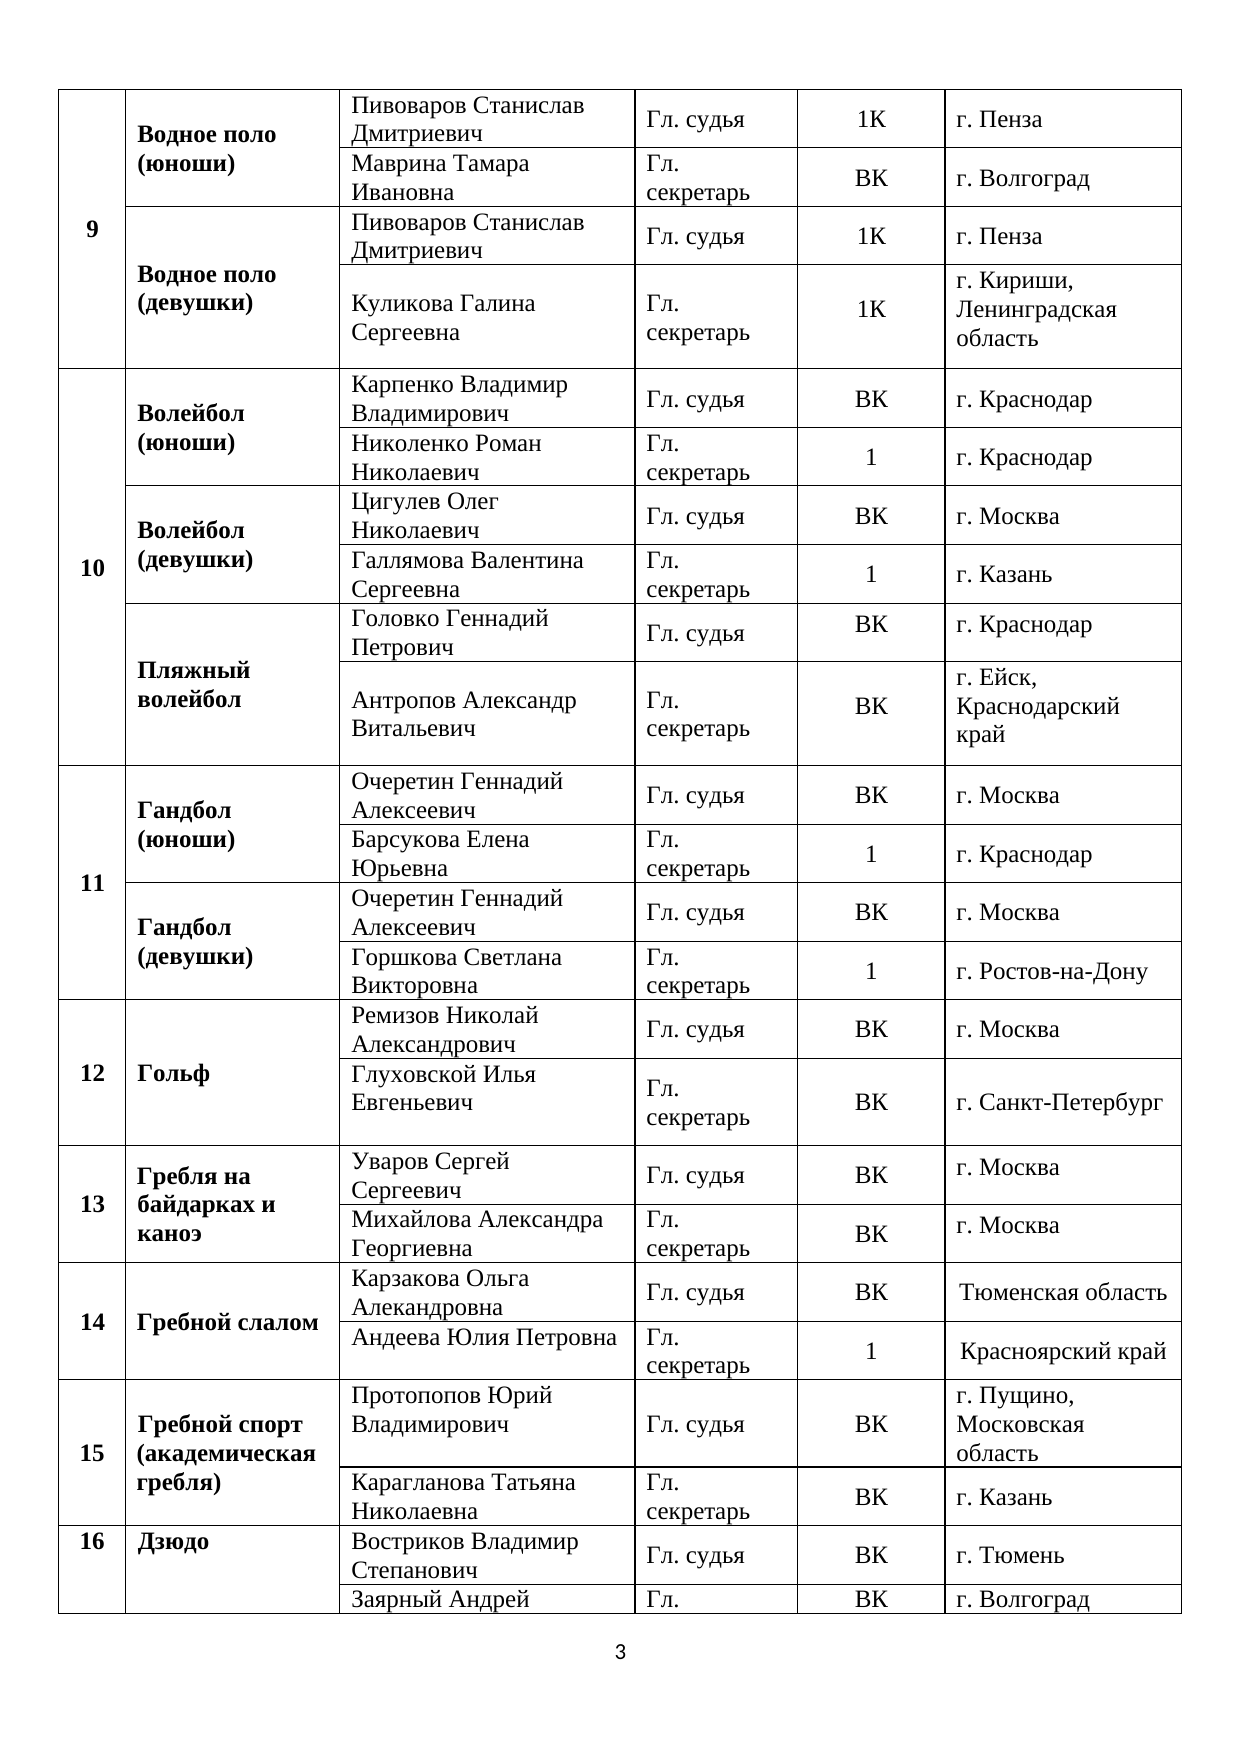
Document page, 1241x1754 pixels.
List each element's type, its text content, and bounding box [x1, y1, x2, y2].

table_cell Уваров Сергей Сергеевич [340, 1146, 634, 1203]
table_cell Гл. судья [636, 766, 797, 823]
table_cell ВК [798, 1000, 944, 1058]
table_cell Красноярский край [946, 1322, 1181, 1379]
table_cell ВК [798, 766, 944, 823]
table_cell Водное поло (девушки) [126, 207, 339, 368]
table_cell Гл. судья [636, 90, 797, 147]
table_cell Гл. секретарь [636, 545, 797, 602]
table_cell Гл. судья [636, 1526, 797, 1583]
table_cell Горшкова Светлана Викторовна [340, 942, 634, 999]
table_cell Михайлова Александра Георгиевна [340, 1205, 634, 1262]
table_cell Гл. секретарь [636, 1468, 797, 1525]
table_cell 1 [798, 545, 944, 602]
table_cell Гл. секретарь [636, 1205, 797, 1262]
table_cell 11 [59, 766, 125, 999]
table_cell ВК [798, 1526, 944, 1583]
table_cell г. Санкт-Петербург [946, 1059, 1181, 1145]
table_cell 10 [59, 369, 125, 765]
table_cell Гандбол (девушки) [126, 883, 339, 999]
table_cell Гл. секретарь [636, 825, 797, 882]
table_cell Ремизов Николай Александрович [340, 1000, 634, 1058]
table_cell г. Москва [946, 766, 1181, 823]
table_cell ВК [798, 604, 944, 661]
table_cell г. Тюмень [946, 1526, 1181, 1583]
table_cell ВК [798, 148, 944, 206]
table_cell г. Казань [946, 1468, 1181, 1525]
table_cell Волейбол (юноши) [126, 369, 339, 485]
table_cell Маврина Тамара Ивановна [340, 148, 634, 206]
table_cell ВК [798, 1585, 944, 1613]
table_cell ВК [798, 1205, 944, 1262]
table_cell Гандбол (юноши) [126, 766, 339, 882]
table_cell Андеева Юлия Петровна [340, 1322, 634, 1379]
table_cell ВК [798, 883, 944, 941]
table_cell ВК [798, 1146, 944, 1203]
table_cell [340, 1585, 634, 1613]
table_cell г. Москва [946, 1146, 1181, 1203]
table_cell г. Краснодар [946, 825, 1181, 882]
table_cell г. Пущино, Московская область [946, 1380, 1181, 1466]
table_cell Карзакова Ольга Алекандровна [340, 1263, 634, 1321]
table_cell г. Казань [946, 545, 1181, 602]
table_cell Карагланова Татьяна Николаевна [340, 1468, 634, 1525]
table_cell Галлямова Валентина Сергеевна [340, 545, 634, 602]
table_cell г. Краснодар [946, 604, 1181, 661]
table_cell Тюменская область [946, 1263, 1181, 1321]
table_cell 1 [798, 942, 944, 999]
table_cell Гл. секретарь [636, 1322, 797, 1379]
table_cell Цигулев Олег Николаевич [340, 486, 634, 544]
table_cell ВК [798, 1468, 944, 1525]
table_cell Николенко Роман Николаевич [340, 428, 634, 485]
table_cell Волейбол (девушки) [126, 486, 339, 602]
table_cell Гл. секретарь [636, 265, 797, 368]
table_cell ВК [798, 662, 944, 765]
table_cell Гл. секретарь [636, 428, 797, 485]
table_cell Карпенко Владимир Владимирович [340, 369, 634, 427]
table_cell Очеретин Геннадий Алексеевич [340, 766, 634, 823]
table_cell г. Пенза [946, 90, 1181, 147]
table_cell Гл. судья [636, 369, 797, 427]
table_cell г. Москва [946, 1205, 1181, 1262]
table_cell Гл. судья [636, 1380, 797, 1466]
table_cell Пивоваров Станислав Дмитриевич [340, 207, 634, 264]
table_cell Гольф [126, 1000, 339, 1145]
table_cell 9 [59, 90, 125, 368]
table_cell 1К [798, 90, 944, 147]
table_cell Антропов Александр Витальевич [340, 662, 634, 765]
table_cell г. Краснодар [946, 428, 1181, 485]
table_cell 12 [59, 1000, 125, 1145]
table_cell Головко Геннадий Петрович [340, 604, 634, 661]
table_cell г. Пенза [946, 207, 1181, 264]
table_cell г. Волгоград [946, 148, 1181, 206]
table_cell Гребля на байдарках и каноэ [126, 1146, 339, 1262]
table_cell г. Краснодар [946, 369, 1181, 427]
table_cell Гл. судья [636, 604, 797, 661]
table_cell Гребной спорт (академическая гребля) [126, 1380, 339, 1525]
table_cell Барсукова Елена Юрьевна [340, 825, 634, 882]
table_cell Гл. судья [636, 1000, 797, 1058]
table_cell 16 [59, 1526, 125, 1613]
table_cell ВК [798, 486, 944, 544]
table_cell Гл. судья [636, 883, 797, 941]
table_cell 1К [798, 265, 944, 368]
table_cell ВК [798, 1380, 944, 1466]
table_cell Гл. секретарь [636, 148, 797, 206]
table_cell Гл. судья [636, 207, 797, 264]
table_cell Гл. судья [636, 1263, 797, 1321]
table_cell г. Ейск, Краснодарский край [946, 662, 1181, 765]
table_cell 1 [798, 1322, 944, 1379]
table_cell Гл. секретарь [636, 1585, 797, 1613]
table_cell 13 [59, 1146, 125, 1262]
table_cell Пивоваров Станислав Дмитриевич [340, 90, 634, 147]
table_cell Куликова Галина Сергеевна [340, 265, 634, 368]
table_cell Востриков Владимир Степанович [340, 1526, 634, 1583]
table_cell Гл. секретарь [636, 662, 797, 765]
table_cell ВК [798, 369, 944, 427]
table_cell 15 [59, 1380, 125, 1525]
table_cell Водное поло (юноши) [126, 90, 339, 206]
table_cell 1 [798, 825, 944, 882]
table_cell Глуховской Илья Евгеньевич [340, 1059, 634, 1145]
table_cell г. Ростов-на-Дону [946, 942, 1181, 999]
table_cell Гребной слалом [126, 1263, 339, 1379]
table_cell г. Москва [946, 486, 1181, 544]
table_cell г. Кириши, Ленинградская область [946, 265, 1181, 368]
table_cell 1К [798, 207, 944, 264]
table_cell ВК [798, 1263, 944, 1321]
table_cell 1 [798, 428, 944, 485]
table_cell 14 [59, 1263, 125, 1379]
table_cell г. Москва [946, 883, 1181, 941]
table_cell ВК [798, 1059, 944, 1145]
table_cell Протопопов Юрий Владимирович [340, 1380, 634, 1466]
table_cell Гл. секретарь [636, 942, 797, 999]
table_cell Гл. судья [636, 1146, 797, 1203]
table_cell Очеретин Геннадий Алексеевич [340, 883, 634, 941]
table_cell Гл. судья [636, 486, 797, 544]
table_cell г. Волгоград [946, 1585, 1181, 1613]
table_cell Пляжный волейбол [126, 604, 339, 765]
table_cell Дзюдо [126, 1526, 339, 1613]
table_cell г. Москва [946, 1000, 1181, 1058]
table_cell Гл. секретарь [636, 1059, 797, 1145]
